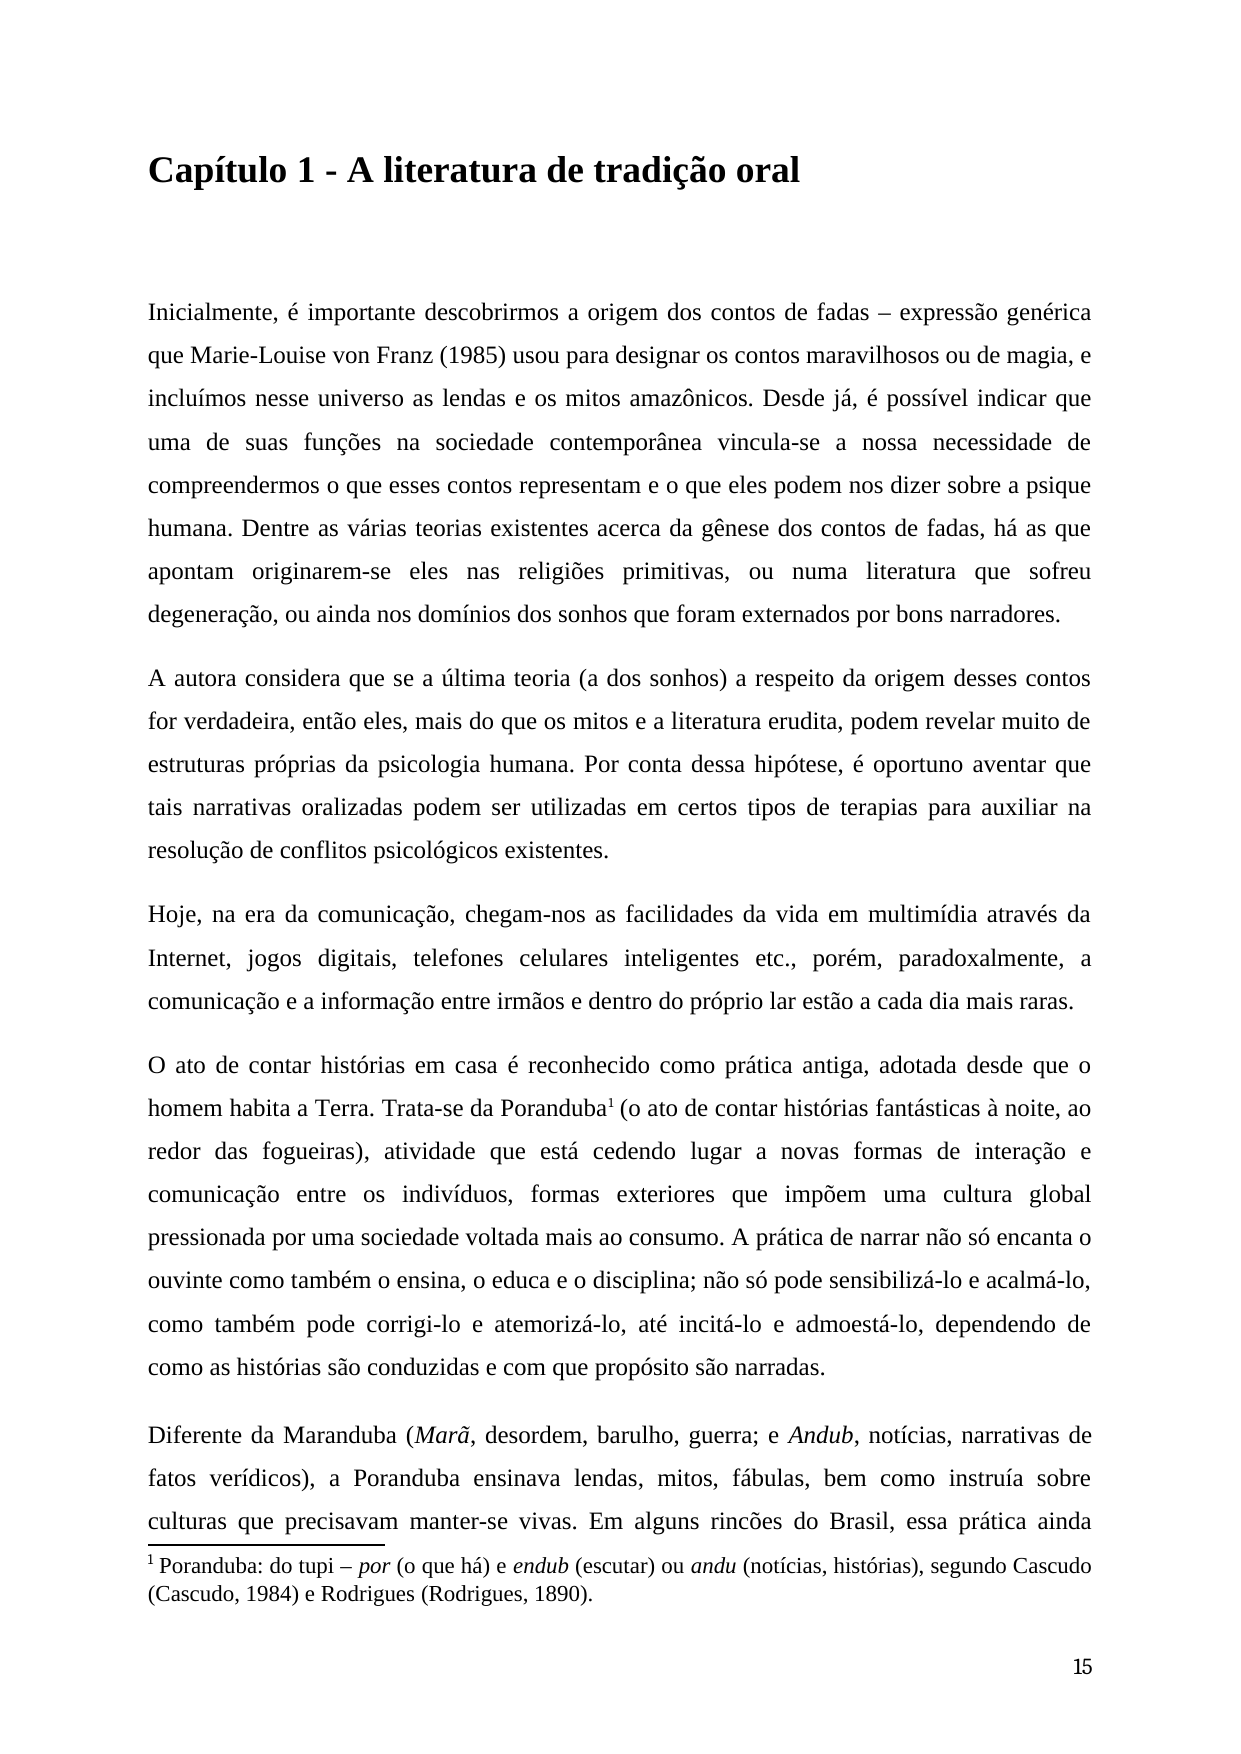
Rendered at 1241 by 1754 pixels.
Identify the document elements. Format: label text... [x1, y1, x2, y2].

text O ato de contar histórias em casa é reconhecido como prática antiga, adotada desde que o homem habita a Terra. Trata-se da Poranduba (o ato de contar histórias fantásticas à noite, ao redor das fogueiras), atividade que está cedendo lugar a novas formas de interação e comunicação entre os indivíduos, formas exteriores que impõem uma cultura global pressionada por uma sociedade voltada mais ao consumo. A prática de narrar não só encanta o ouvinte como também o ensina, o educa e o disciplina; não só pode sensibilizá-lo e acalmá-lo, como também pode corrigi-lo e atemorizá-lo, até incitá-lo e admoestá-lo, dependendo de como as histórias são conduzidas e com que propósito são narradas. [148, 1050, 1092, 1381]
text Hoje, na era da comunicação, chegam-nos as facilidades da vida em multimídia através da Internet, jogos digitais, telefones celulares inteligentes etc., porém, paradoxalmente, a comunicação e a informação entre irmãos e dentro do próprio lar estão a cada dia mais raras. [148, 899, 1092, 1014]
text A autora considera que se a última teoria (a dos sonhos) a respeito da origem desses contos for verdadeira, então eles, mais do que os mitos e a literatura erudita, podem revelar muito de estruturas próprias da psicologia humana. Por conta dessa hipótese, é oportuno aventar que tais narrativas oralizadas podem ser utilizadas em certos tipos de terapias para auxiliar na resolução de conflitos psicológicos existentes. [148, 663, 1092, 864]
text Inicialmente, é importante descobrirmos a origem dos contos de fadas – expressão genérica que Marie-Louise von Franz (1985) usou para designar os contos maravilhosos ou de magia, e incluímos nesse universo as lendas e os mitos amazônicos. Desde já, é possível indicar que uma de suas funções na sociedade contemporânea vincula-se a nossa necessidade de compreendermos o que esses contos representam e o que eles podem nos dizer sobre a psique humana. Dentre as várias teorias existentes acerca da gênese dos contos de fadas, há as que apontam originarem-se eles nas religiões primitivas, ou numa literatura que sofreu degeneração, ou ainda nos domínios dos sonhos que foram externados por bons narradores. [148, 297, 1092, 628]
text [148, 1420, 1092, 1535]
text Capítulo 1 - A literatura de tradição oral [148, 148, 1092, 191]
